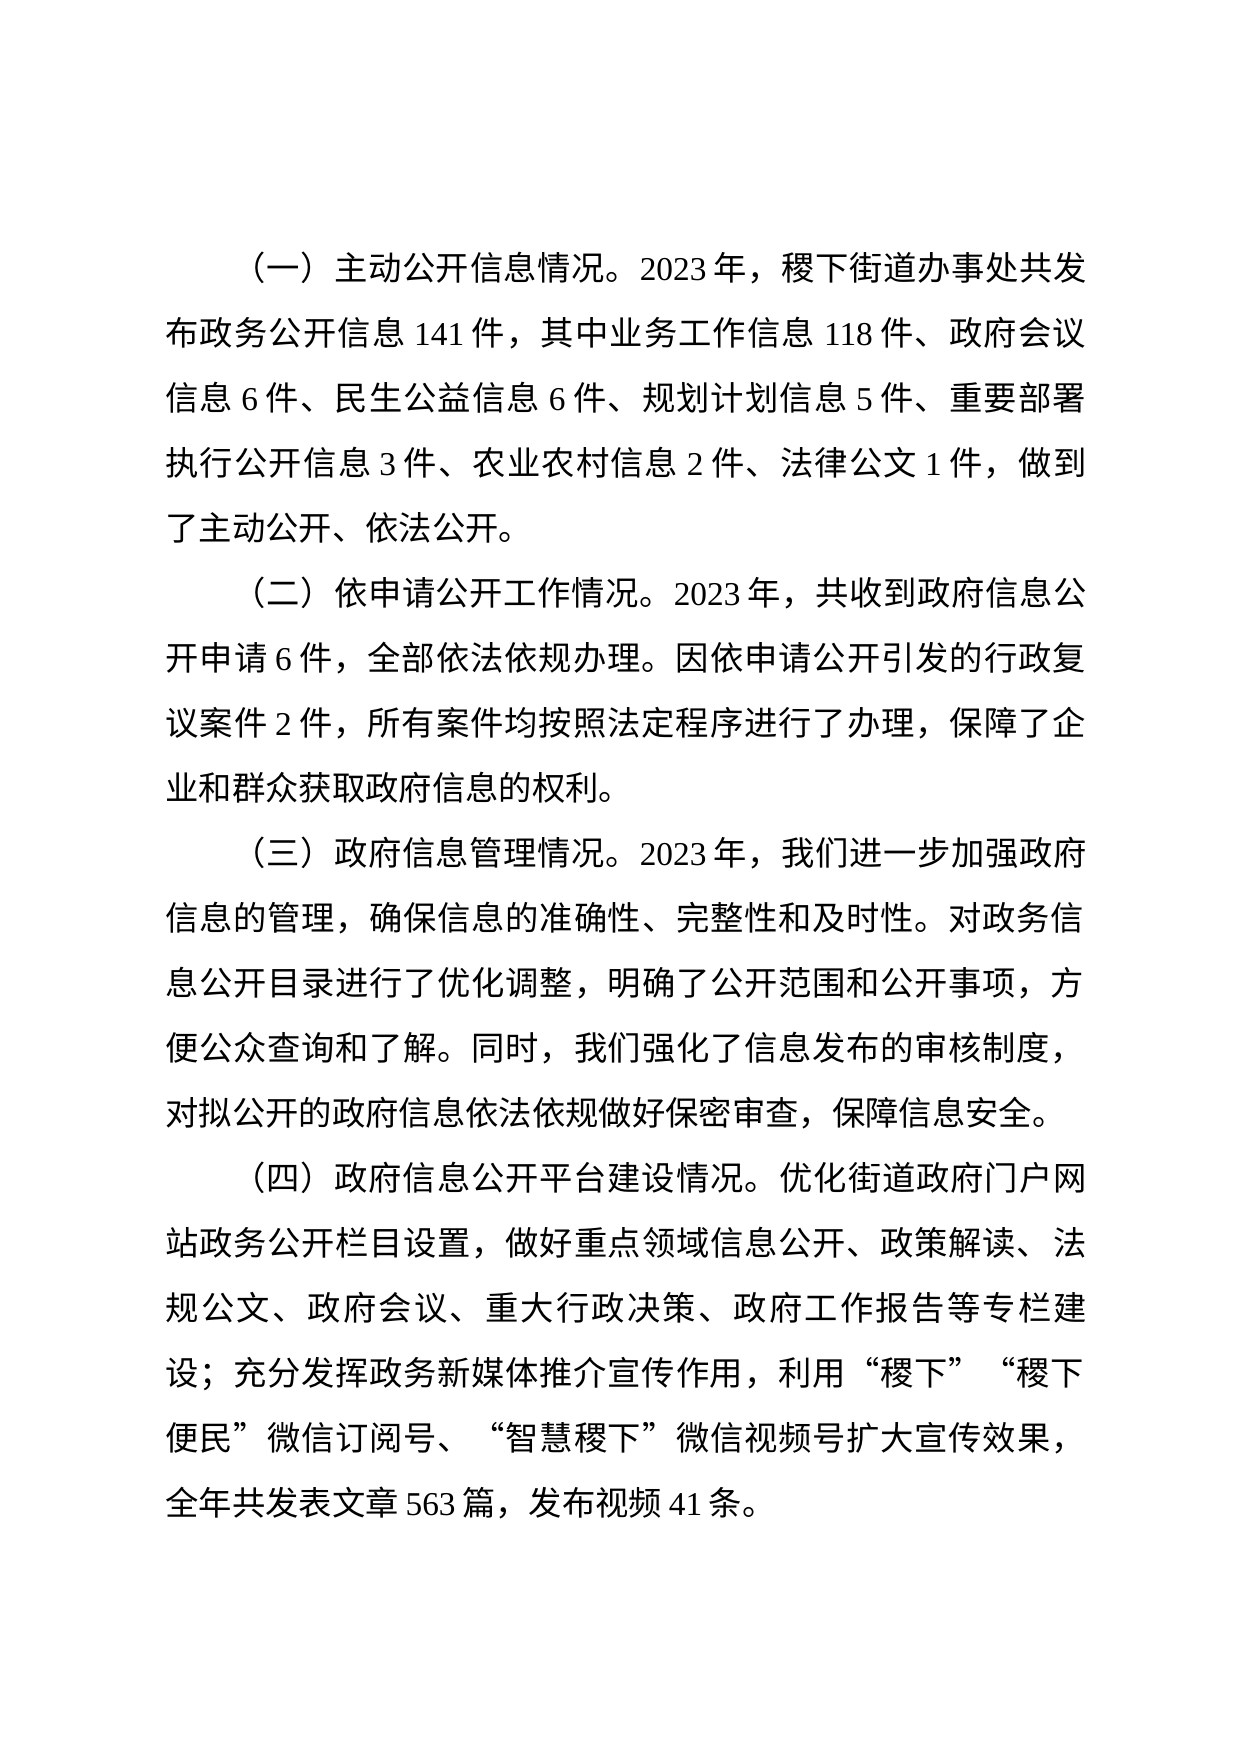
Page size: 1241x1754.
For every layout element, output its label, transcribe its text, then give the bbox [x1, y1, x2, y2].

text （一）主动公开信息情况。2023年，稷下街道办事处共发布政务公开信息141件，其中业务工作信息118件、政府会议信息6件、民生公益信息6件、规划计划信息5件、重要部署执行公开信息3件、农业农村信息2件、法律公文1件，做到了主动公开、依法公开。 [165, 233, 1087, 558]
text （二）依申请公开工作情况。2023年，共收到政府信息公开申请6件，全部依法依规办理。因依申请公开引发的行政复议案件2件，所有案件均按照法定程序进行了办理，保障了企业和群众获取政府信息的权利。 [165, 558, 1087, 818]
list （四）政府信息公开平台建设情况。优化街道政府门户网站政务公开栏目设置，做好重点领域信息公开、政策解读、法规公文、政府会议、重大行政决策、政府工作报告等专栏建设；充分发挥政务新媒体推介宣传作用，利用“稷下”“稷下便民”微信订阅号、“智慧稷下”微信视频号扩大宣传效果，全年共发表文章563篇，发布视频41条。 [165, 1143, 1087, 1533]
list （三）政府信息管理情况。2023年，我们进一步加强政府信息的管理，确保信息的准确性、完整性和及时性。对政务信息公开目录进行了优化调整，明确了公开范围和公开事项，方便公众查询和了解。同时，我们强化了信息发布的审核制度，对拟公开的政府信息依法依规做好保密审查，保障信息安全。 [165, 818, 1087, 1143]
